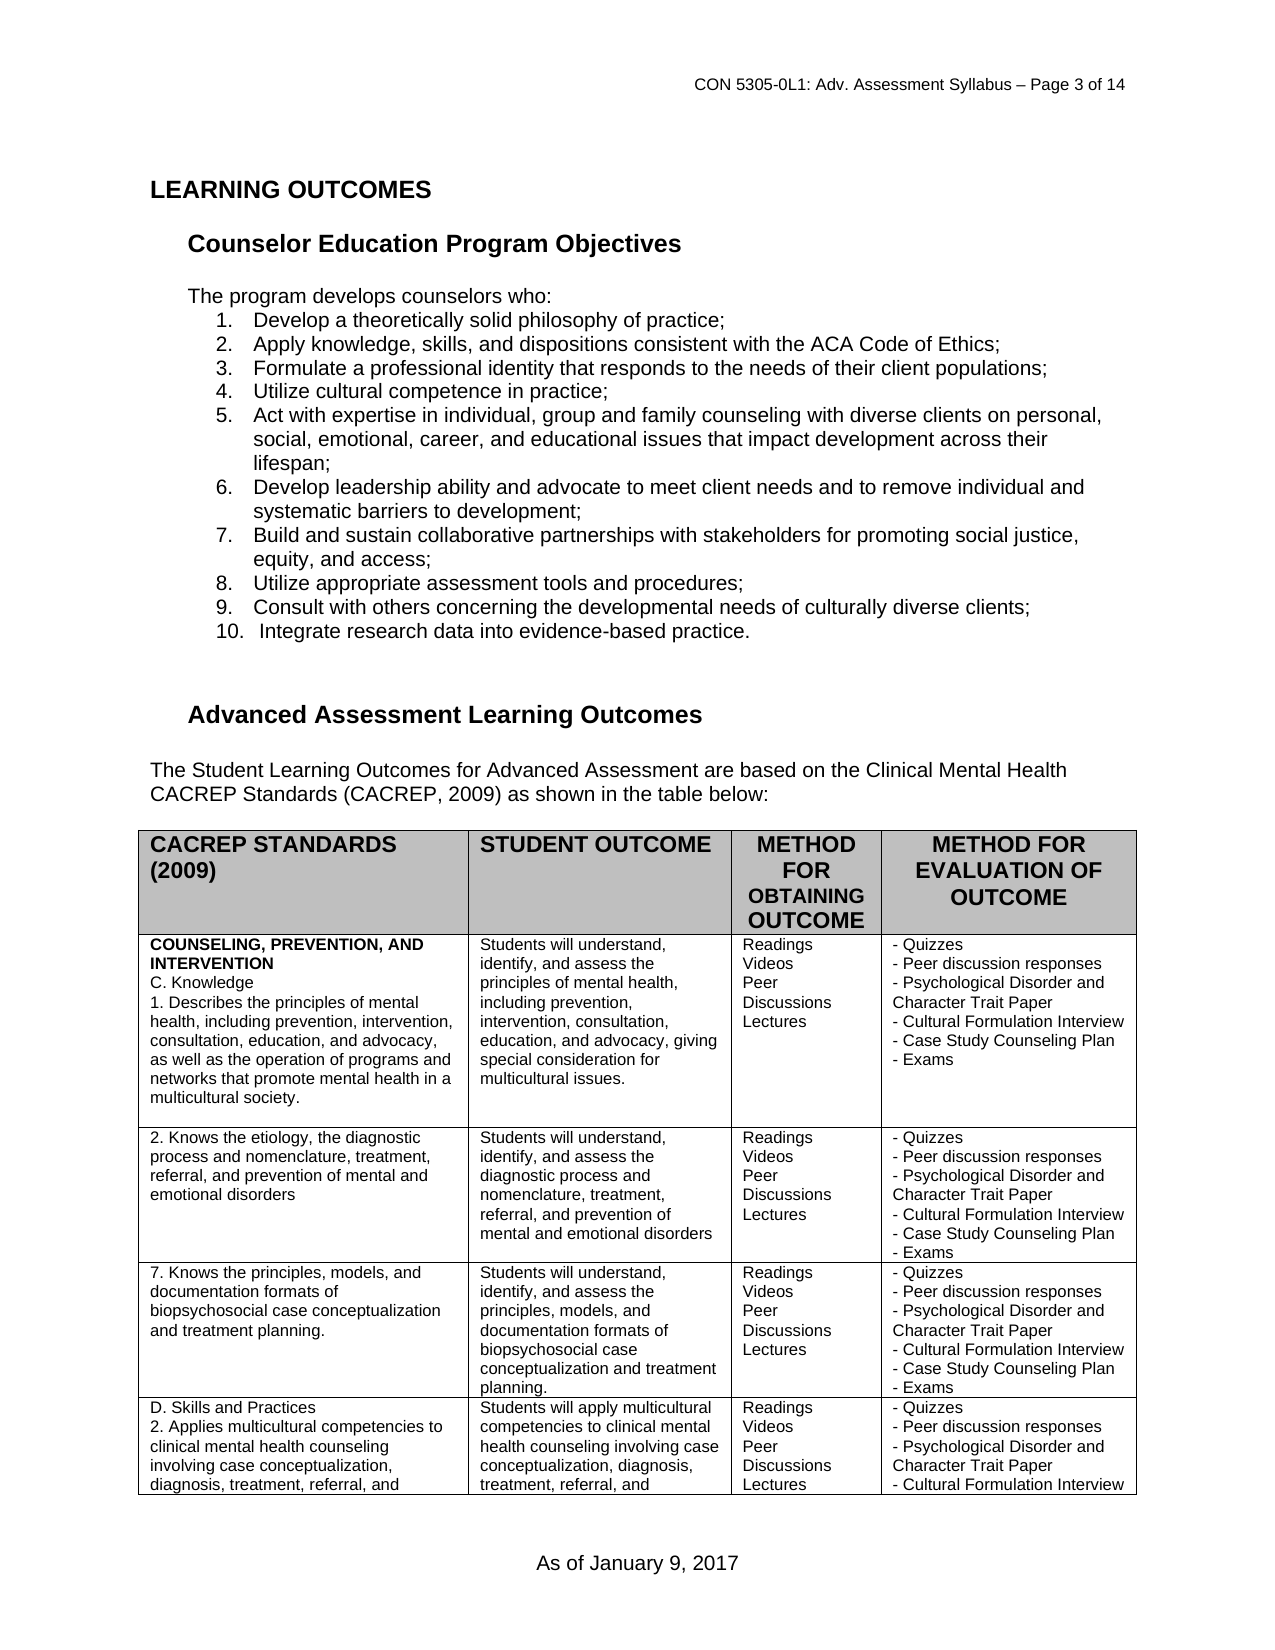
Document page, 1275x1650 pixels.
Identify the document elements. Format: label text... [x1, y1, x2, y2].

text The program develops counselors who: [187, 257, 1125, 307]
list Act with expertise in individual, group and family counseling with diverse clients on personal, social, emotional, career, and educational issues that impact development across their lifespan; [216, 403, 1125, 475]
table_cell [732, 1398, 881, 1494]
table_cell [469, 1398, 731, 1494]
list Develop leadership ability and advocate to meet client needs and to remove individual and systematic barriers to development; [216, 475, 1125, 523]
list Consult with others concerning the developmental needs of culturally diverse clients; [216, 595, 1125, 619]
list Build and sustain collaborative partnerships with stakeholders for promoting social justice, equity, and access; [216, 523, 1125, 571]
table_header STUDENT OUTCOME [469, 831, 731, 934]
list Integrate research data into evidence-based practice. [216, 619, 1125, 643]
table_cell Students will understand, identify, and assess the diagnostic process and nomenclature, treatment, referral, and prevention of mental and emotional disorders [469, 1128, 731, 1262]
table_cell COUNSELING, PREVENTION, AND INTERVENTION C. Knowledge 1. Describes the principles of mental health, including prevention, intervention, consultation, education, and advocacy, as well as the operation of programs and networks that promote mental health in a multicultural society. [139, 935, 468, 1127]
table_cell Students will understand, identify, and assess the principles of mental health, including prevention, intervention, consultation, education, and advocacy, giving special consideration for multicultural issues. [469, 935, 731, 1127]
list Develop a theoretically solid philosophy of practice; [216, 307, 1125, 331]
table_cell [882, 1398, 1136, 1494]
table_header METHOD FOR OBTAINING OUTCOME [732, 831, 881, 934]
table_cell Readings Videos Peer Discussions Lectures [732, 1263, 881, 1397]
table_cell Readings Videos Peer Discussions Lectures [732, 935, 881, 1127]
list Apply knowledge, skills, and dispositions consistent with the ACA Code of Ethics; [216, 331, 1125, 355]
text Advanced Assessment Learning Outcomes [187, 700, 1125, 729]
table_cell Students will understand, identify, and assess the principles, models, and documentation formats of biopsychosocial case conceptualization and treatment planning. [469, 1263, 731, 1397]
subtitle LEARNING OUTCOMES [150, 175, 1125, 204]
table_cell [139, 1398, 468, 1494]
subtitle Counselor Education Program Objectives [187, 229, 1125, 257]
text The Student Learning Outcomes for Advanced Assessment are based on the Clinical Mental Health CACREP Standards (CACREP, 2009) as shown in the table below: [150, 758, 1125, 806]
table_cell 7. Knows the principles, models, and documentation formats of biopsychosocial case conceptualization and treatment planning. [139, 1263, 468, 1397]
list Utilize appropriate assessment tools and procedures; [216, 571, 1125, 595]
table_cell 2. Knows the etiology, the diagnostic process and nomenclature, treatment, referral, and prevention of mental and emotional disorders [139, 1128, 468, 1262]
list Utilize cultural competence in practice; [216, 379, 1125, 403]
table_header METHOD FOR EVALUATION OF OUTCOME [882, 831, 1136, 934]
table_cell Readings Videos Peer Discussions Lectures [732, 1128, 881, 1262]
list Formulate a professional identity that responds to the needs of their client populations; [216, 355, 1125, 379]
table_header CACREP STANDARDS (2009) [139, 831, 468, 934]
